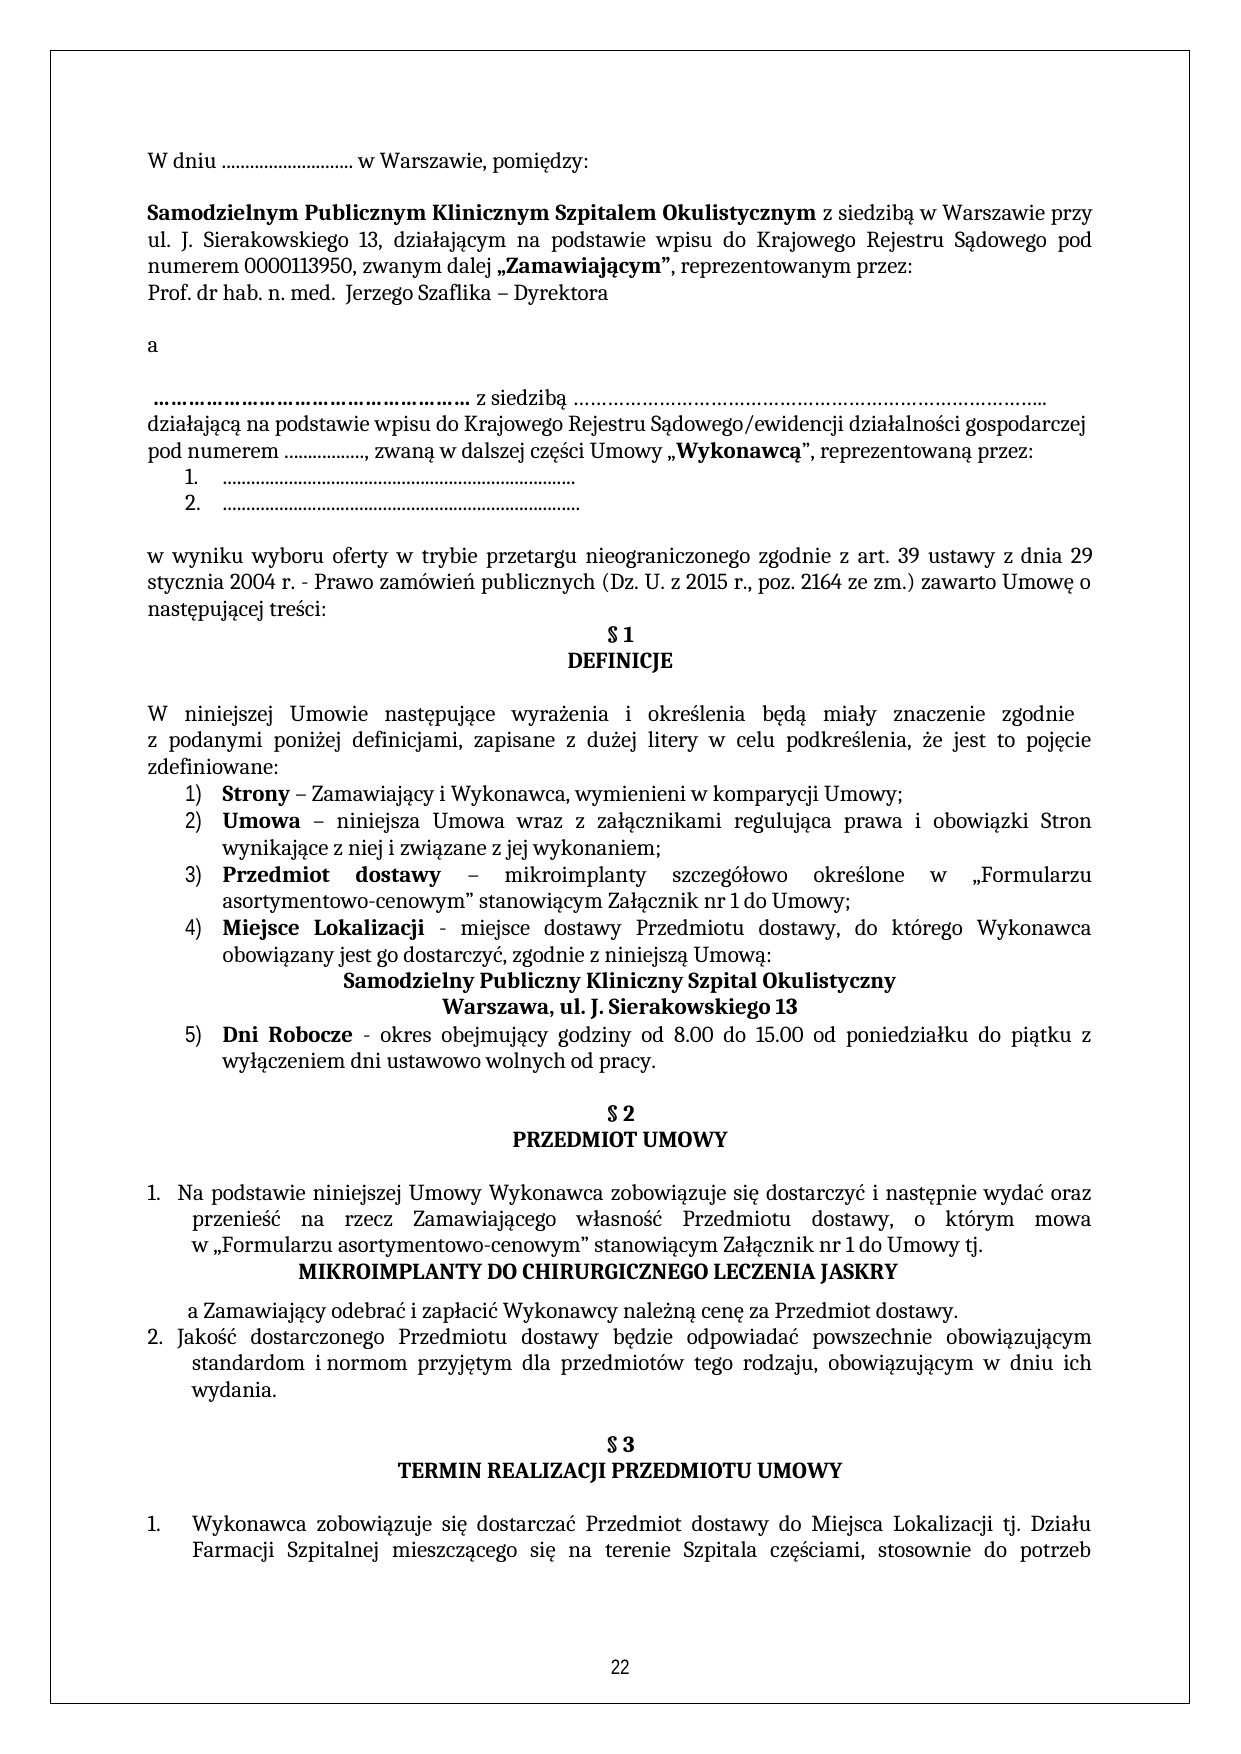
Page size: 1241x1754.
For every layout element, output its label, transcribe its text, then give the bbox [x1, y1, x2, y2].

list ............................................................................ [185, 490, 1093, 516]
list Przedmiot dostawy – mikroimplanty szczegółowo określone w „Formularzu asortymentowo-cenowym” stanowiącym Załącznik nr 1 do Umowy; [185, 861, 1093, 914]
text a [147, 332, 1093, 358]
text Prof. dr hab. n. med. Jerzego Szaflika – Dyrektora [147, 279, 1093, 306]
text W dniu ............................ w Warszawie, pomiędzy: [147, 147, 1093, 174]
text W niniejszej Umowie następujące wyrażenia i określenia będą miały znaczenie zgodnie z podanymi poniżej definicjami, zapisane z dużej litery w celu podkreślenia, że jest to pojęcie zdefiniowane: [147, 701, 1093, 780]
list Na podstawie niniejszej Umowy Wykonawca zobowiązuje się dostarczyć i następnie wydać oraz przenieść na rzecz Zamawiającego własność Przedmiotu dostawy, o którym mowa w „Formularzu asortymentowo-cenowym” stanowiącym Załącznik nr 1 do Umowy tj. [147, 1179, 1093, 1258]
list TERMIN REALIZACJI PRZEDMIOTU UMOWY [147, 1458, 1093, 1484]
list Miejsce Lokalizacji - miejsce dostawy Przedmiotu dostawy, do którego Wykonawca obowiązany jest go dostarczyć, zgodnie z niniejszą Umową: [185, 914, 1093, 968]
text działającą na podstawie wpisu do Krajowego Rejestru Sądowego/ewidencji działalności gospodarczej pod numerem ................., zwaną w dalszej części Umowy „Wykonawcą”, reprezentowaną przez: [147, 411, 1093, 464]
text Samodzielny Publiczny Kliniczny Szpital Okulistyczny [147, 968, 1093, 994]
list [147, 1511, 1093, 1563]
text w wyniku wyboru oferty w trybie przetargu nieograniczonego zgodnie z art. 39 ustawy z dnia 29 stycznia 2004 r. - Prawo zamówień publicznych (Dz. U. z 2015 r., poz. 2164 ze zm.) zawarto Umowę o następującej treści: [147, 543, 1093, 622]
text a Zamawiający odebrać i zapłacić Wykonawcy należną cenę za Przedmiot dostawy. [147, 1297, 1093, 1324]
text PRZEDMIOT UMOWY [147, 1127, 1093, 1153]
text § 2 [147, 1100, 1093, 1127]
text ……………………………………………… z siedzibą ……………………………………………………………………….. [147, 385, 1093, 411]
text Warszawa, ul. J. Sierakowskiego 13 [147, 994, 1093, 1021]
text DEFINICJE [147, 648, 1093, 674]
text § 1 [147, 622, 1093, 648]
list Umowa – niniejsza Umowa wraz z załącznikami regulująca prawa i obowiązki Stron wynikające z niej i związane z jej wykonaniem; [185, 807, 1093, 861]
text MIKROIMPLANTY DO CHIRURGICZNEGO LECZENIA JASKRY [147, 1258, 1093, 1285]
list Jakość dostarczonego Przedmiotu dostawy będzie odpowiadać powszechnie obowiązującym standardom i normom przyjętym dla przedmiotów tego rodzaju, obowiązującym w dniu ich wydania. [147, 1324, 1093, 1403]
list Dni Robocze - okres obejmujący godziny od 8.00 do 15.00 od poniedziałku do piątku z wyłączeniem dni ustawowo wolnych od pracy. [185, 1021, 1093, 1074]
list ........................................................................... [185, 464, 1093, 490]
list § 3 [147, 1432, 1093, 1458]
text Samodzielnym Publicznym Klinicznym Szpitalem Okulistycznym z siedzibą w Warszawie przy ul. J. Sierakowskiego 13, działającym na podstawie wpisu do Krajowego Rejestru Sądowego pod numerem 0000113950, zwanym dalej „Zamawiającym”, reprezentowanym przez: [147, 200, 1093, 279]
list Strony – Zamawiający i Wykonawca, wymienieni w komparycji Umowy; [185, 780, 1093, 807]
